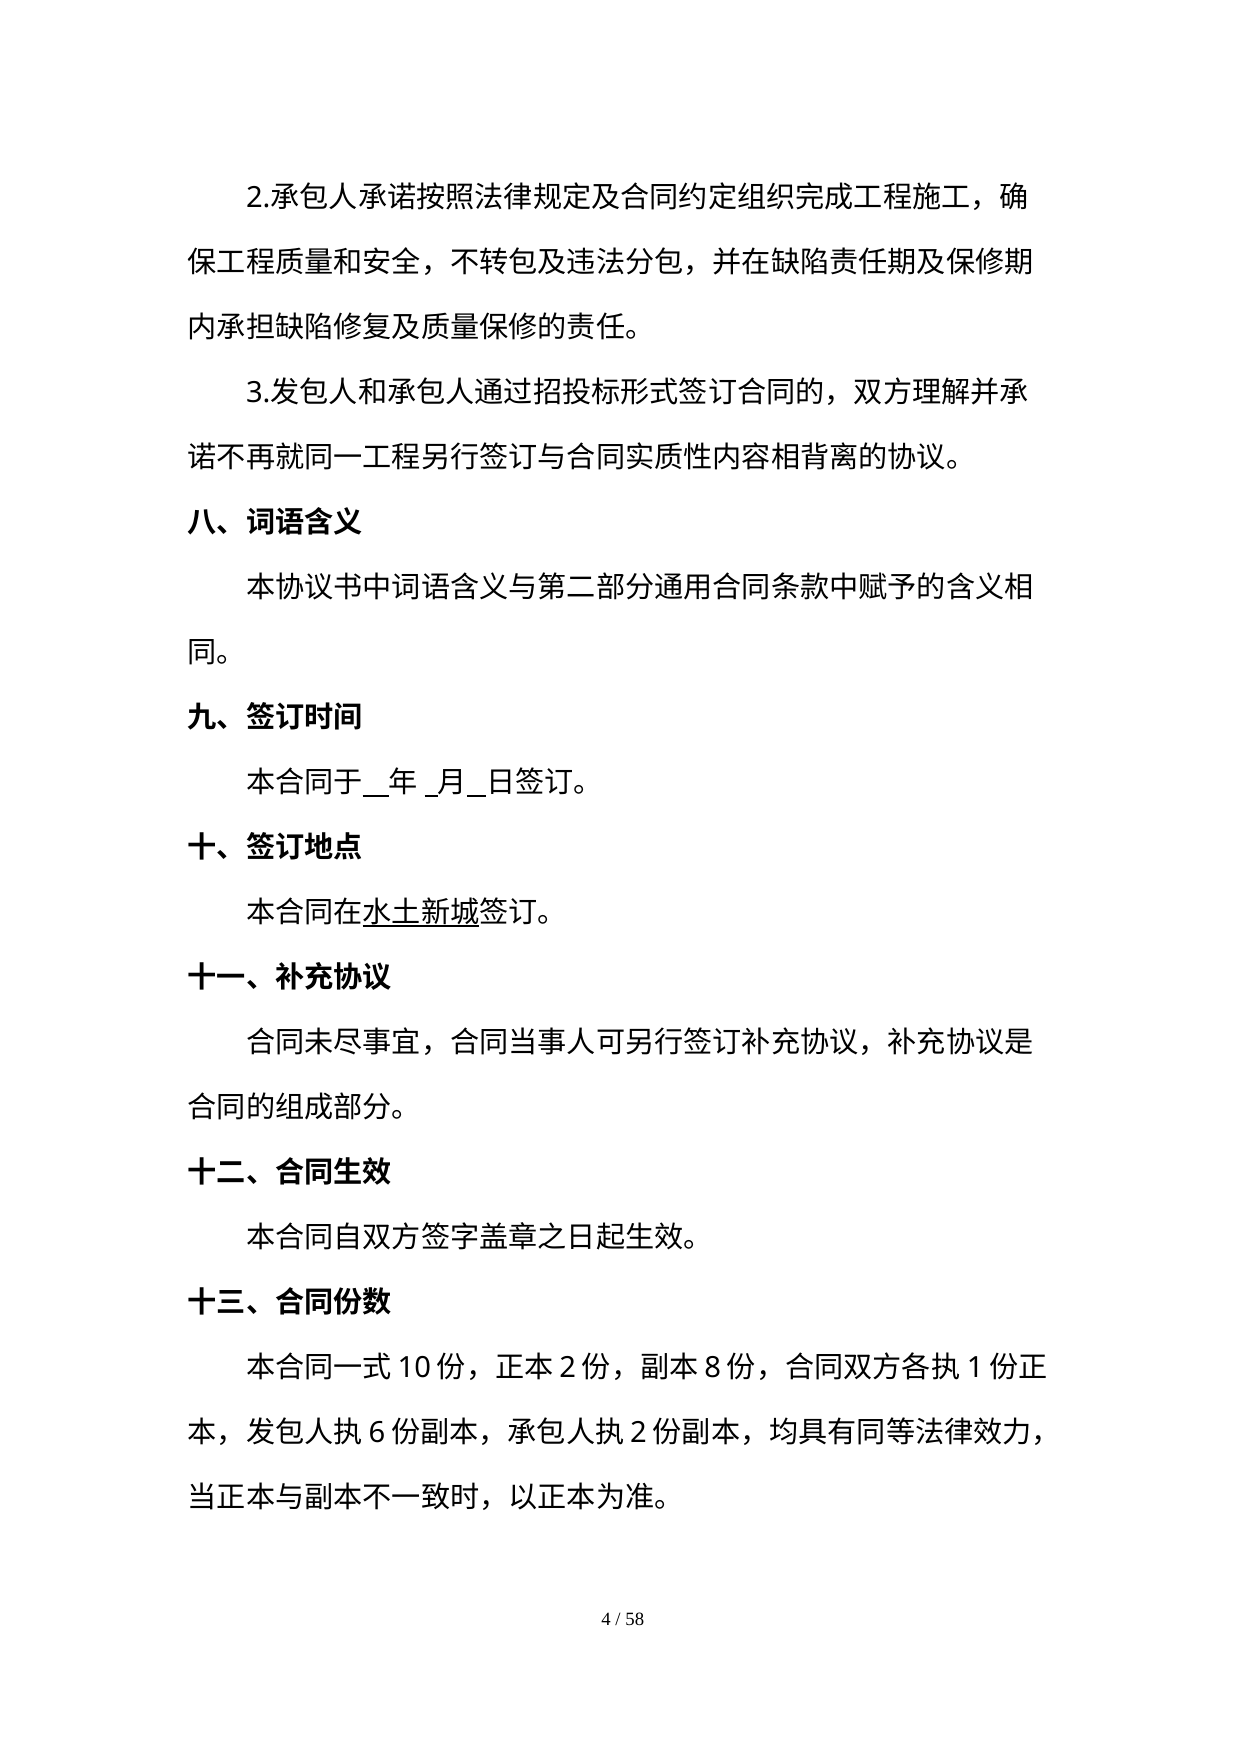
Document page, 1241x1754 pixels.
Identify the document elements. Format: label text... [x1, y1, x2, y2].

text 八、词语含义 [187, 487, 1053, 552]
text 本合同一式10份，正本2份，副本8份，合同双方各执 1份正本，发包人执6份副本，承包人执2份副本，均具有同等法律效力，当正本与副本不一致时，以正本为准。 [187, 1332, 1053, 1527]
text 合同未尽事宜，合同当事人可另行签订补充协议，补充协议是合同的组成部分。 [187, 1007, 1053, 1137]
text 本协议书中词语含义与第二部分通用合同条款中赋予的含义相同。 [187, 552, 1053, 682]
text 十、签订地点 [187, 812, 1053, 877]
text 十一、补充协议 [187, 942, 1053, 1007]
text 本合同于 年 月 日签订。 [187, 747, 1053, 812]
text 十三、合同份数 [187, 1267, 1053, 1332]
text 本合同在水土新城签订。 [187, 877, 1053, 942]
text 3.发包人和承包人通过招投标形式签订合同的，双方理解并承诺不再就同一工程另行签订与合同实质性内容相背离的协议。 [187, 357, 1053, 487]
text 2.承包人承诺按照法律规定及合同约定组织完成工程施工，确保工程质量和安全，不转包及违法分包，并在缺陷责任期及保修期内承担缺陷修复及质量保修的责任。 [187, 162, 1053, 357]
text 本合同自双方签字盖章之日起生效。 [187, 1202, 1053, 1267]
text 十二、合同生效 [187, 1137, 1053, 1202]
text 九、签订时间 [187, 682, 1053, 747]
